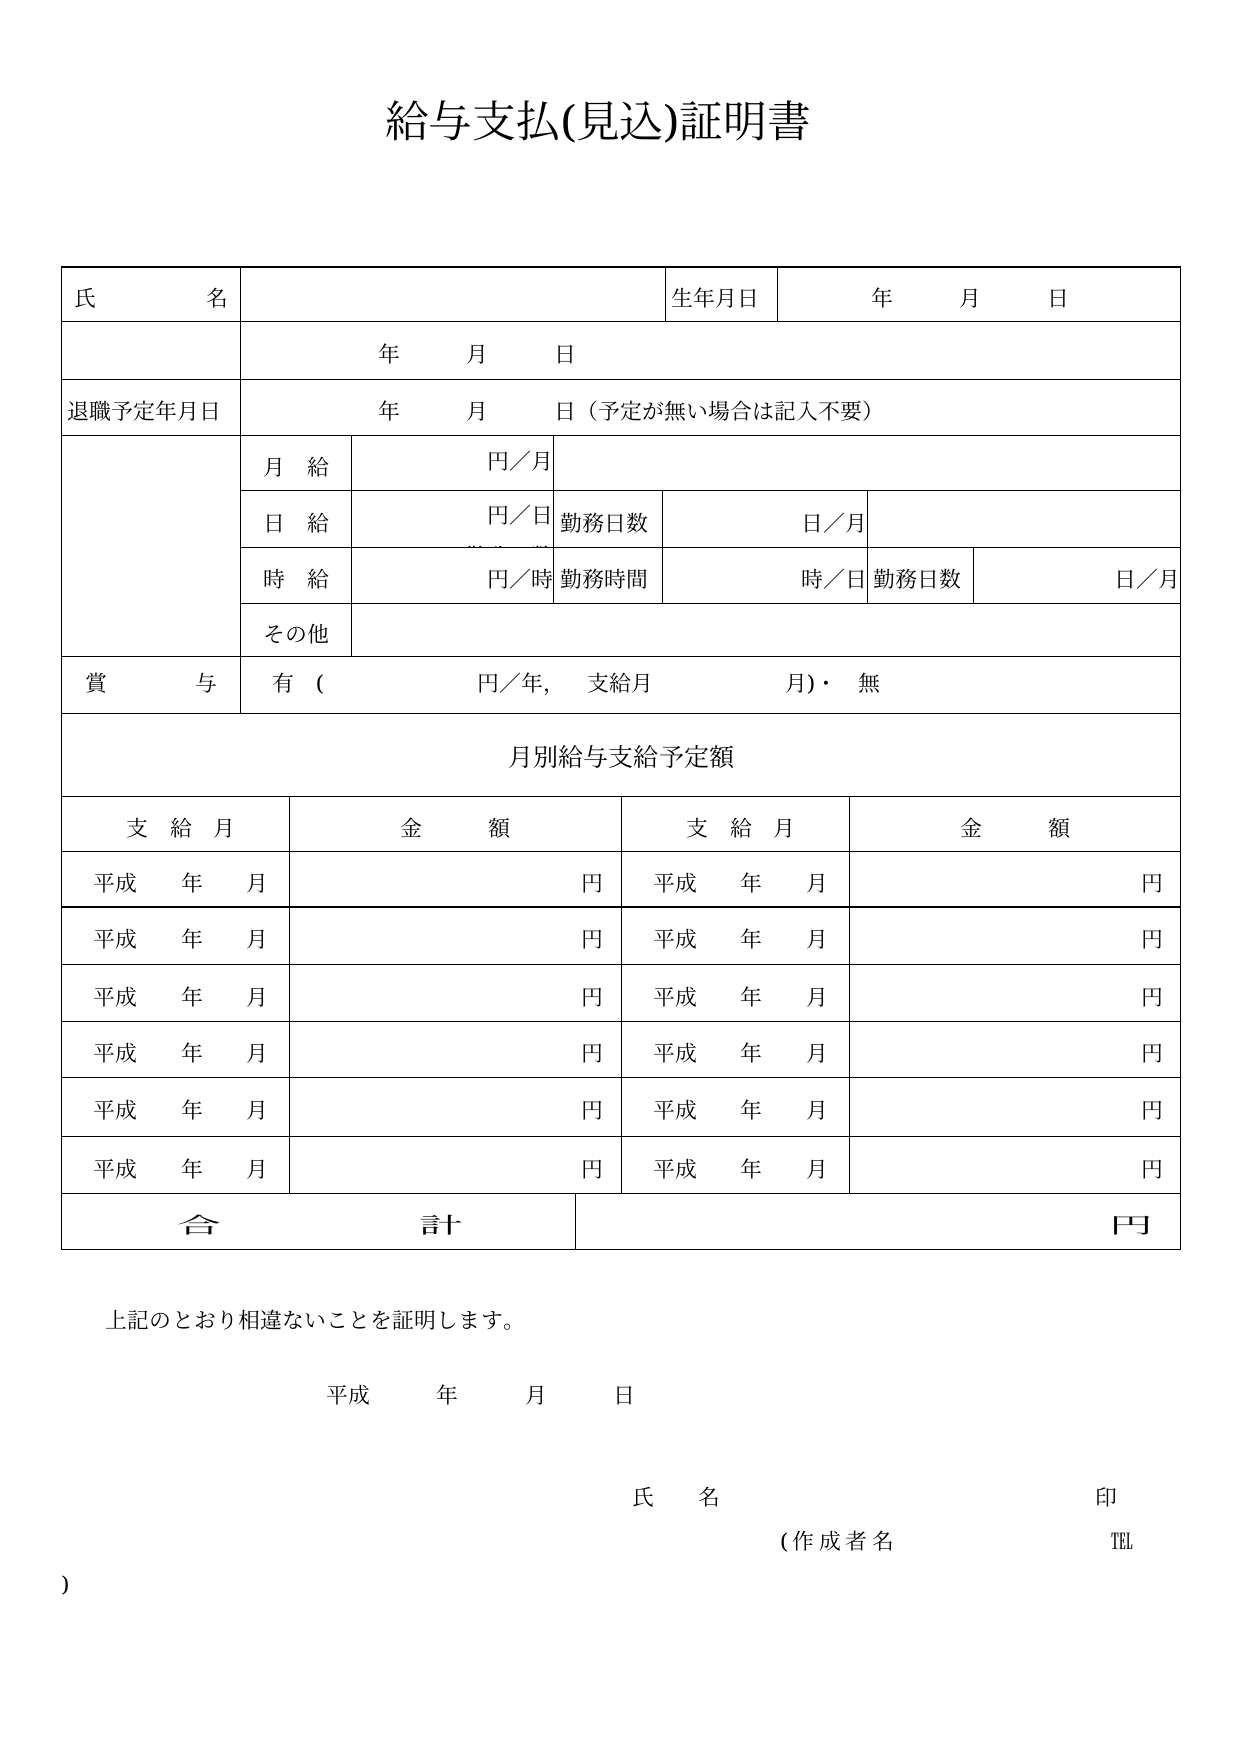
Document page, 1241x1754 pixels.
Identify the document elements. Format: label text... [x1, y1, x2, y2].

table_cell [62, 322, 240, 379]
table_cell [554, 436, 1180, 490]
table_cell 平成 年 月 [62, 908, 289, 964]
table_cell 日／月 [974, 548, 1180, 603]
table_cell 平成 年 月 [622, 908, 849, 964]
table_cell 平成 年 月 [62, 965, 289, 1021]
text 氏 名 印 [61, 1470, 1134, 1514]
table_cell 円 [850, 1078, 1180, 1136]
table_cell 年 月 日（予定が無い場合は記入不要） [241, 380, 1180, 434]
table_cell 円 [850, 1022, 1180, 1077]
table_cell 日 給 [241, 491, 351, 547]
table_cell 円 [290, 1137, 621, 1193]
table_cell 円 [576, 1194, 1180, 1249]
table_cell 平成 年 月 [62, 852, 289, 906]
table_cell 平成 年 月 [62, 1137, 289, 1193]
table_cell 円／日 勤務日数 [352, 491, 553, 547]
table_cell 円 [850, 852, 1180, 906]
text 平成 年 月 日 [61, 1373, 1134, 1411]
table_cell その他 [241, 604, 351, 656]
table_cell 時／日 [663, 548, 867, 603]
table_cell 円 [850, 908, 1180, 964]
table_header 氏 名 [62, 268, 240, 321]
table_cell 円／月 [352, 436, 553, 490]
table_cell 円／時 [352, 548, 553, 603]
table_cell 年 月 日 [241, 322, 1180, 379]
table_cell 平成 年 月 [622, 1137, 849, 1193]
table_cell 平成 年 月 [622, 852, 849, 906]
table_cell 円 [290, 852, 621, 906]
table_cell 合 計 [62, 1194, 575, 1249]
table_cell 円 [290, 965, 621, 1021]
table_cell 退職予定年月日 [62, 380, 240, 434]
table_cell 時 給 [241, 548, 351, 603]
table_cell 平成 年 月 [622, 1078, 849, 1136]
text (作成者名 ℡ ) [61, 1514, 1134, 1602]
table_cell 円 [290, 908, 621, 964]
table_cell 支 給 月 [62, 797, 289, 851]
table_cell 平成 年 月 [62, 1078, 289, 1136]
text 給与支払(見込)証明書 [61, 90, 1134, 150]
table_cell 金 額 [290, 797, 621, 851]
table_header 生年月日 [666, 268, 777, 321]
table_cell 有 ( 円／年， 支給月 月)・ 無 [241, 657, 1180, 713]
table_cell 金 額 [850, 797, 1180, 851]
table_cell 平成 年 月 [622, 965, 849, 1021]
table_cell 勤務日数 [868, 548, 973, 603]
table_cell 円 [290, 1078, 621, 1136]
table_cell 平成 年 月 [622, 1022, 849, 1077]
table_cell [62, 436, 240, 656]
table_cell 勤務日数 [554, 491, 662, 547]
table_cell 平成 年 月 [62, 1022, 289, 1077]
table_cell 円 [290, 1022, 621, 1077]
table_cell 月 給 [241, 436, 351, 490]
table_cell 円 [850, 1137, 1180, 1193]
text 上記のとおり相違ないことを証明します。 [61, 1298, 1134, 1336]
table_cell 支 給 月 [622, 797, 849, 851]
table_cell [352, 604, 1180, 656]
table_header [241, 268, 665, 321]
table_cell 勤務時間 [554, 548, 662, 603]
table_cell 月別給与支給予定額 [62, 714, 1180, 796]
table_header 年 月 日 [778, 268, 1180, 321]
table_cell 賞 与 [62, 657, 240, 713]
table_cell 円 [850, 965, 1180, 1021]
table_cell 日／月 [663, 491, 867, 547]
table_cell [868, 491, 1180, 547]
